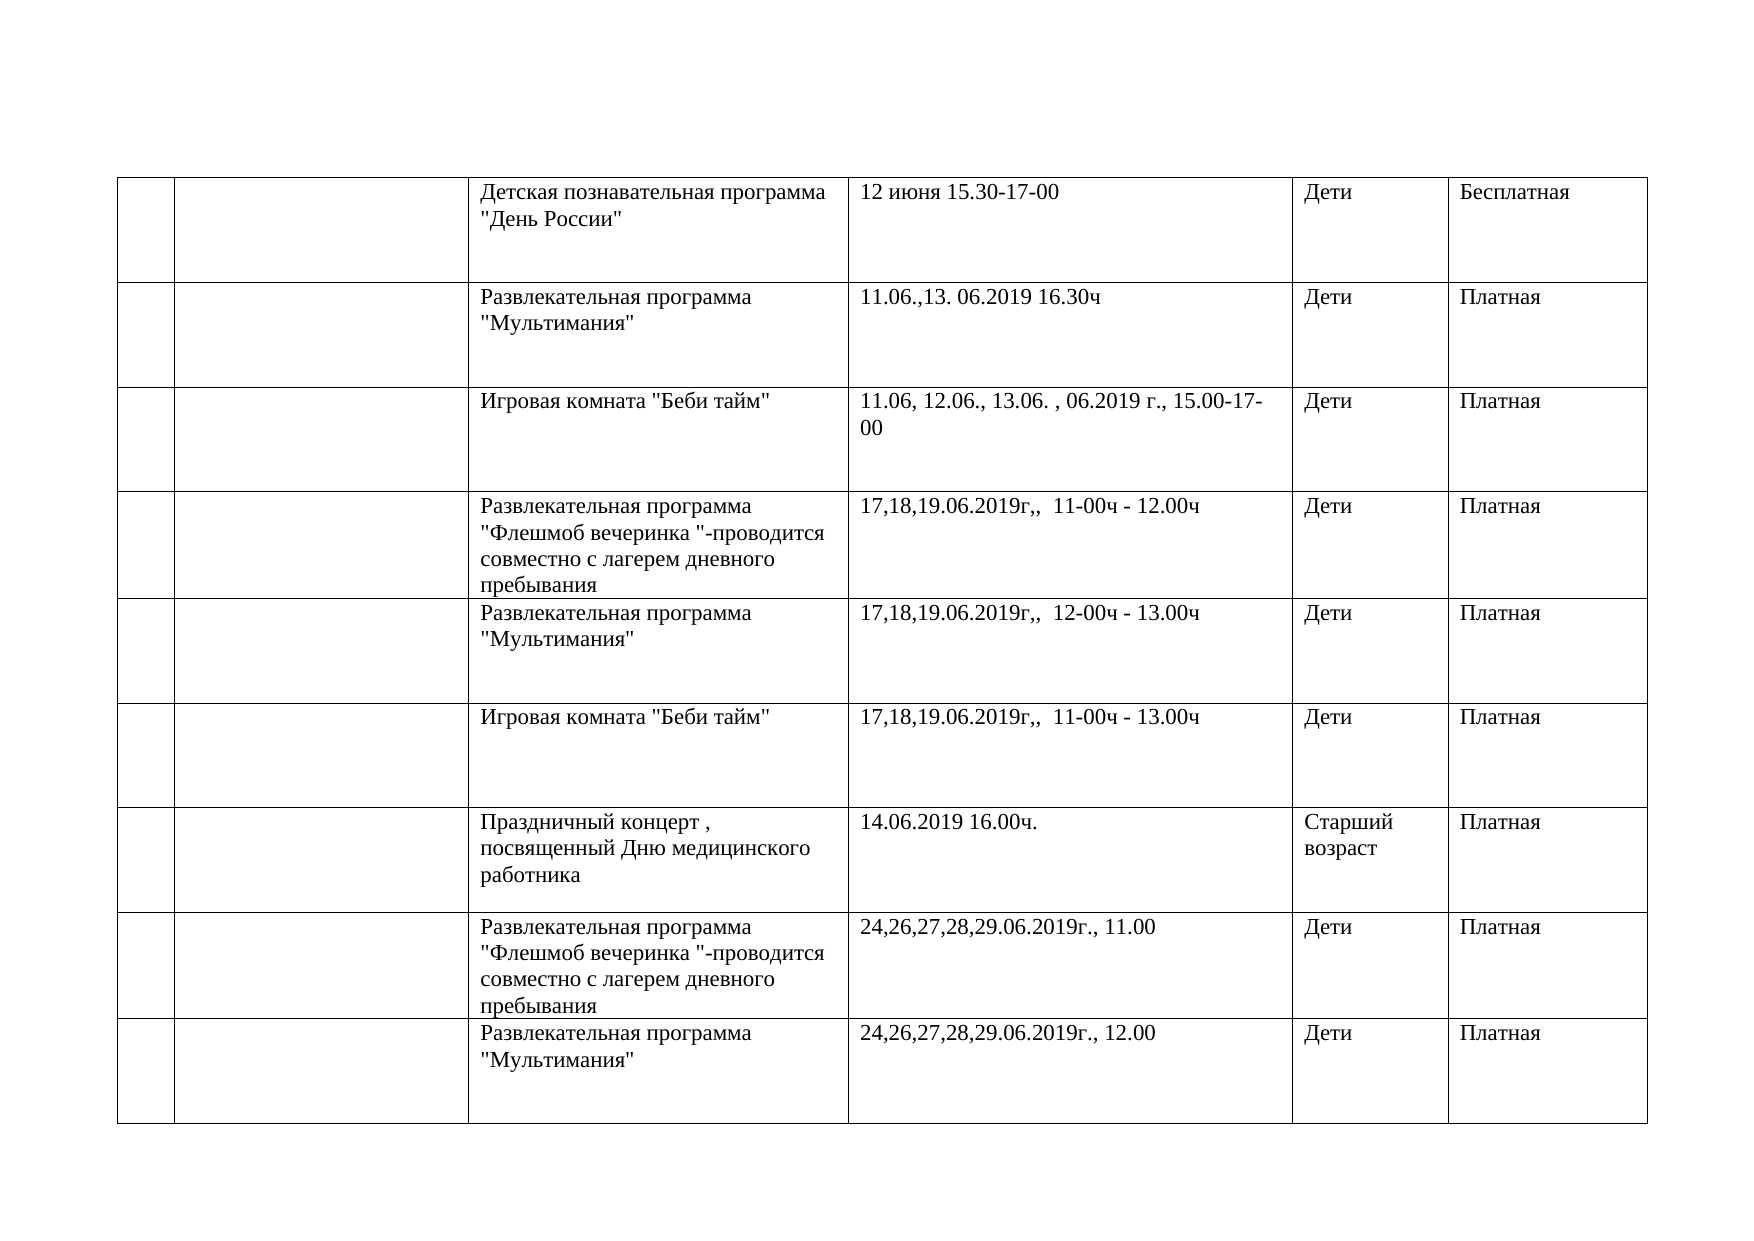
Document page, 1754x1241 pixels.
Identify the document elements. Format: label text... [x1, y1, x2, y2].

table_cell [175, 599, 468, 702]
table_cell Детская познавательная программа "День России" [469, 178, 848, 282]
table_cell 14.06.2019 16.00ч. [849, 808, 1292, 912]
table_cell [175, 704, 468, 807]
table_cell Развлекательная программа "Флешмоб вечеринка "-проводится совместно с лагерем дневного пребывания [469, 913, 848, 1018]
table_cell Дети [1293, 388, 1448, 491]
table_cell Развлекательная программа "Мультимания" [469, 1019, 848, 1123]
table_cell Платная [1449, 808, 1647, 912]
table_cell [175, 492, 468, 598]
table_cell Игровая комната "Беби тайм" [469, 388, 848, 491]
table_cell Дети [1293, 704, 1448, 807]
table_cell Развлекательная программа "Флешмоб вечеринка "-проводится совместно с лагерем дневного пребывания [469, 492, 848, 598]
table_cell Дети [1293, 1019, 1448, 1123]
table_cell 24,26,27,28,29.06.2019г., 11.00 [849, 913, 1292, 1018]
table_cell Старший возраст [1293, 808, 1448, 912]
table_cell Дети [1293, 492, 1448, 598]
table_cell Дети [1293, 178, 1448, 282]
table_cell 24,26,27,28,29.06.2019г., 12.00 [849, 1019, 1292, 1123]
table_cell [175, 913, 468, 1018]
table_cell Игровая комната "Беби тайм" [469, 704, 848, 807]
table_cell 17,18,19.06.2019г,, 11-00ч - 13.00ч [849, 704, 1292, 807]
table_cell Дети [1293, 283, 1448, 387]
table_cell Развлекательная программа "Мультимания" [469, 599, 848, 702]
table_cell Развлекательная программа "Мультимания" [469, 283, 848, 387]
table_cell Платная [1449, 492, 1647, 598]
table_cell Платная [1449, 388, 1647, 491]
table_cell Дети [1293, 599, 1448, 702]
table_cell [118, 704, 174, 807]
table_cell 17,18,19.06.2019г,, 11-00ч - 12.00ч [849, 492, 1292, 598]
table_cell Платная [1449, 704, 1647, 807]
table_cell [175, 283, 468, 387]
table_cell Платная [1449, 913, 1647, 1018]
table_cell [118, 178, 174, 282]
table_cell [118, 1019, 174, 1123]
table_cell 12 июня 15.30-17-00 [849, 178, 1292, 282]
table_cell [118, 283, 174, 387]
table_cell [118, 808, 174, 912]
table_cell [175, 808, 468, 912]
table_cell [118, 913, 174, 1018]
table_cell 11.06.,13. 06.2019 16.30ч [849, 283, 1292, 387]
table_cell [175, 388, 468, 491]
table_cell [118, 388, 174, 491]
table_cell Платная [1449, 599, 1647, 702]
table_cell 11.06, 12.06., 13.06. , 06.2019 г., 15.00-17-00 [849, 388, 1292, 491]
table_cell [118, 492, 174, 598]
table_cell [175, 1019, 468, 1123]
table_cell Платная [1449, 1019, 1647, 1123]
table_cell 17,18,19.06.2019г,, 12-00ч - 13.00ч [849, 599, 1292, 702]
table_cell Дети [1293, 913, 1448, 1018]
table_cell Праздничный концерт , посвященный Дню медицинского работника [469, 808, 848, 912]
table_cell [175, 178, 468, 282]
table_cell Платная [1449, 283, 1647, 387]
table_cell Бесплатная [1449, 178, 1647, 282]
table_cell [118, 599, 174, 702]
